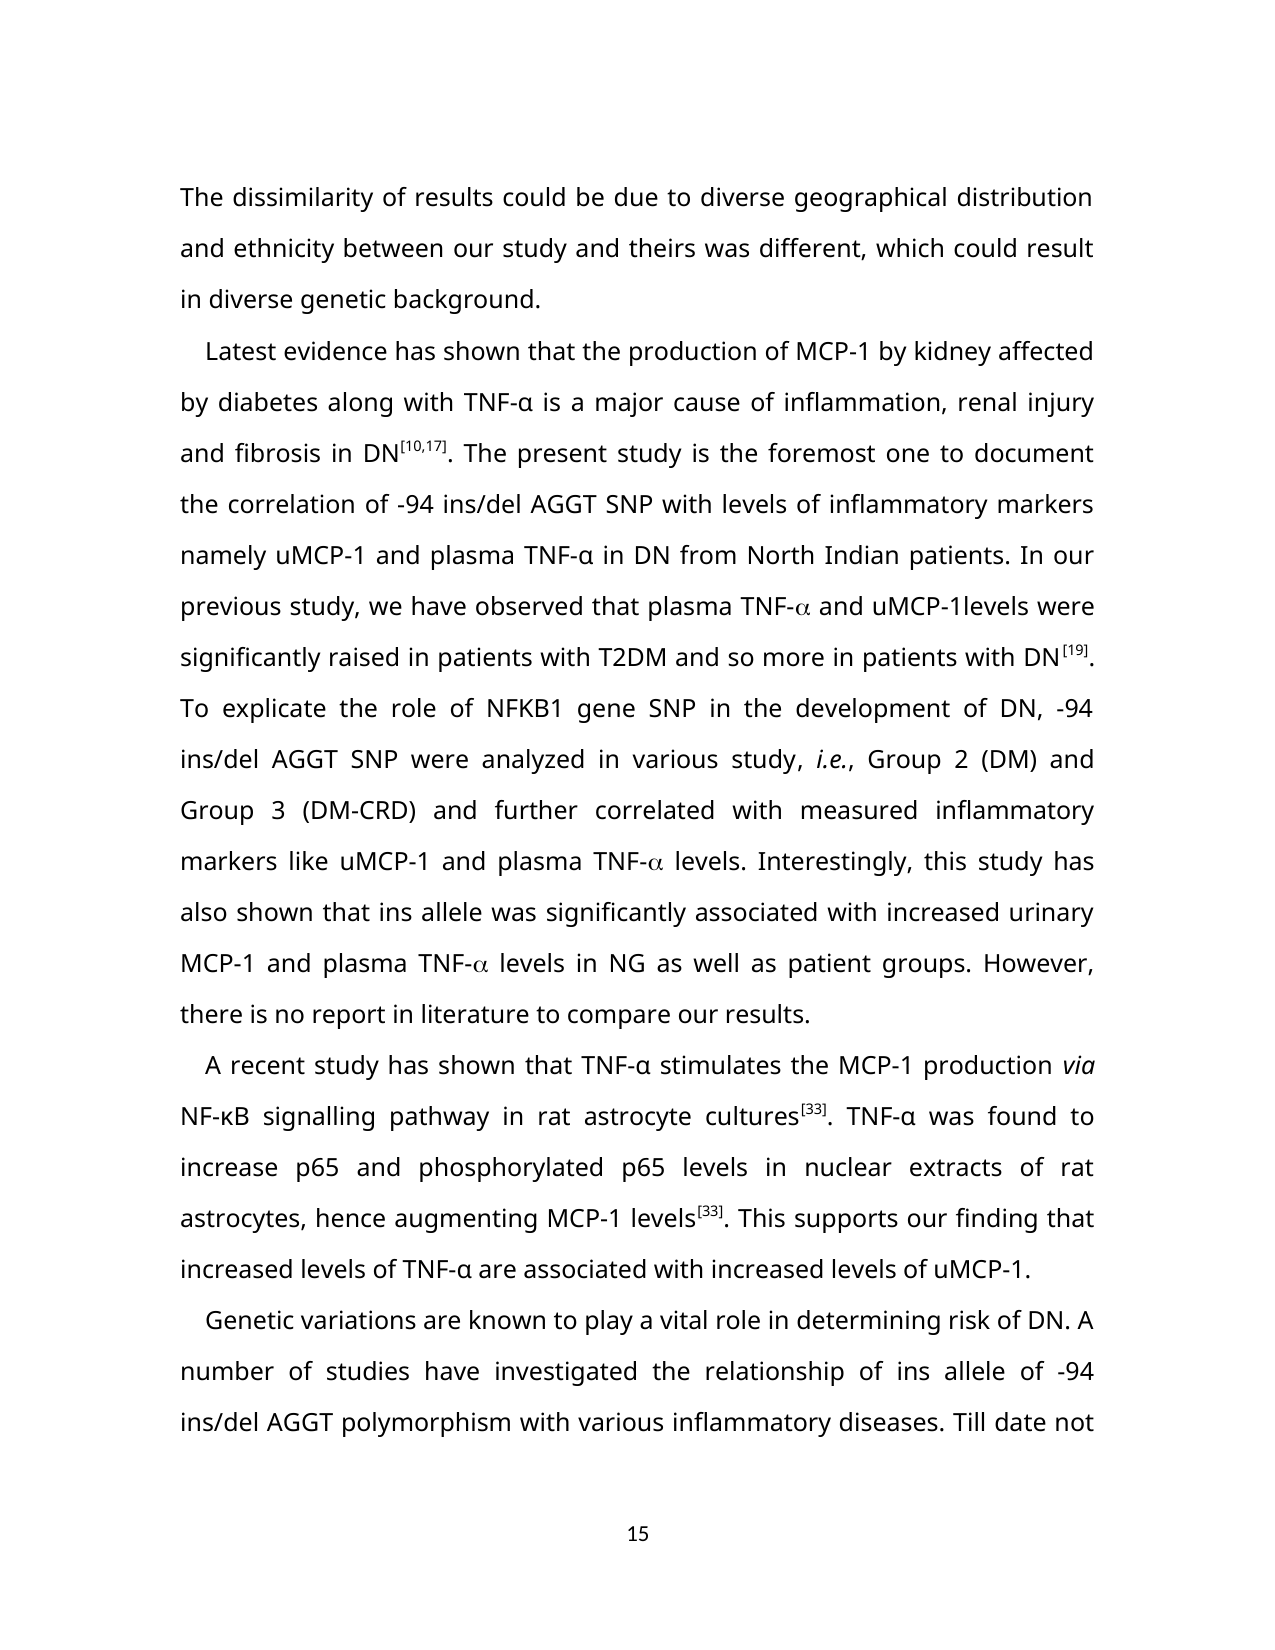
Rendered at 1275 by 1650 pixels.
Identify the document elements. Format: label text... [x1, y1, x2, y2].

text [180, 1303, 1095, 1439]
text A recent study has shown that TNF-α stimulates the MCP-1 production via NF-κB signalling pathway in rat astrocyte cultures[33]. TNF-α was found to increase p65 and phosphorylated p65 levels in nuclear extracts of rat astrocytes, hence augmenting MCP-1 levels[33]. This supports our finding that increased levels of TNF-α are associated with increased levels of uMCP-1. [180, 1048, 1095, 1286]
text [180, 180, 1095, 316]
text Latest evidence has shown that the production of MCP-1 by kidney affected by diabetes along with TNF-α is a major cause of inflammation, renal injury and fibrosis in DN[10,17]. The present study is the foremost one to document the correlation of -94 ins/del AGGT SNP with levels of inflammatory markers namely uMCP-1 and plasma TNF-α in DN from North Indian patients. In our previous study, we have observed that plasma TNF- and uMCP-1levels were significantly raised in patients with T2DM and so more in patients with DN[19]. To explicate the role of NFKB1 gene SNP in the development of DN, -94 ins/del AGGT SNP were analyzed in various study, i.e., Group 2 (DM) and Group 3 (DM-CRD) and further correlated with measured inflammatory markers like uMCP-1 and plasma TNF- levels. Interestingly, this study has also shown that ins allele was significantly associated with increased urinary MCP-1 and plasma TNF- levels in NG as well as patient groups. However, there is no report in literature to compare our results. [180, 333, 1095, 1031]
